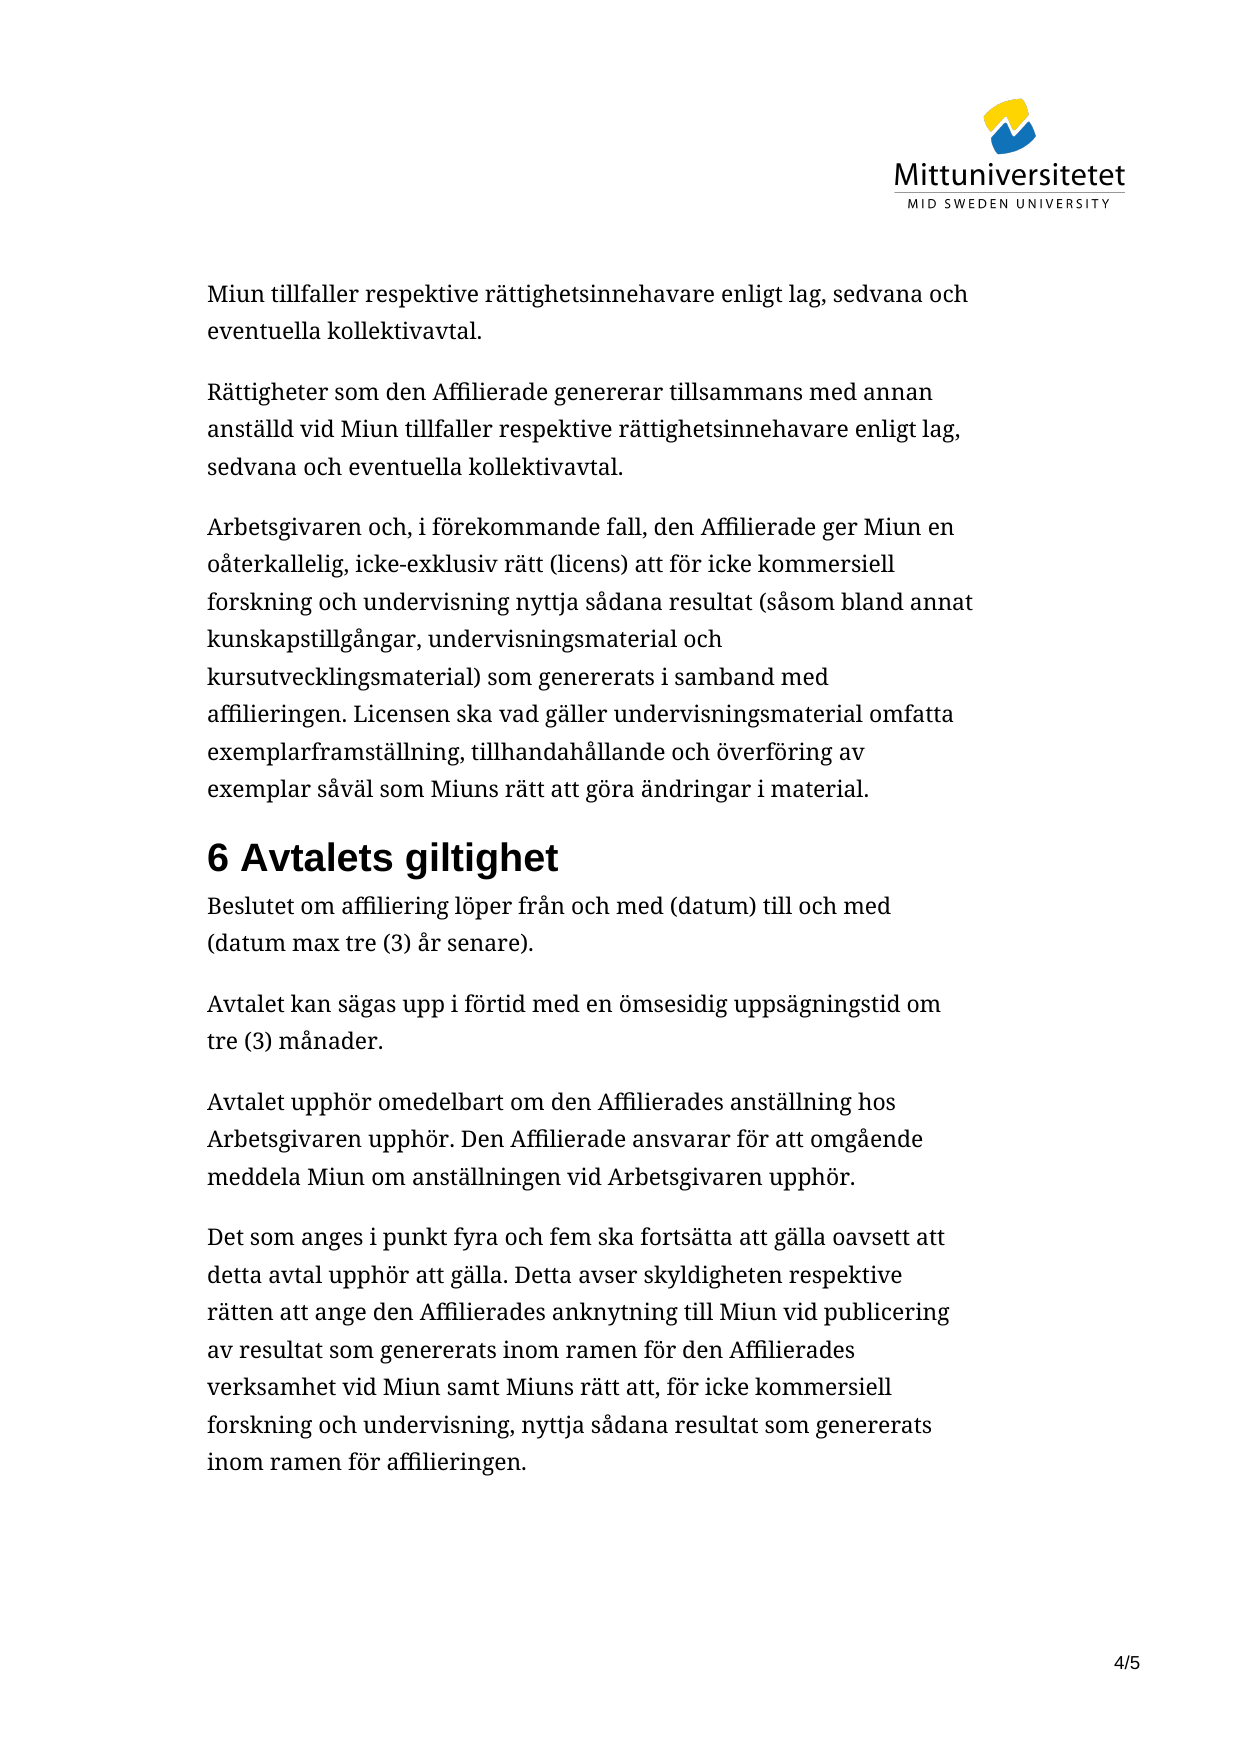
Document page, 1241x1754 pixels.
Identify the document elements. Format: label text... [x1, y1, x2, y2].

picture [891, 96, 1130, 218]
text Avtalet upphör omedelbart om den Affilierades anställning hos Arbetsgivaren upphör. Den Affilierade ansvarar för att omgående meddela Miun om anställningen vid Arbetsgivaren upphör. [207, 1086, 974, 1192]
text Avtalet kan sägas upp i förtid med en ömsesidig uppsägningstid om tre (3) månader. [207, 988, 974, 1057]
text Det som anges i punkt fyra och fem ska fortsätta att gälla oavsett att detta avtal upphör att gälla. Detta avser skyldigheten respektive rätten att ange den Affilierades anknytning till Miun vid publicering av resultat som genererats inom ramen för den Affilierades verksamhet vid Miun samt Miuns rätt att, för icke kommersiell forskning och undervisning, nyttja sådana resultat som genererats inom ramen för affilieringen. [207, 1221, 974, 1477]
text Rättigheter som den Affilierade genererar tillsammans med annan anställd vid Miun tillfaller respektive rättighetsinnehavare enligt lag, sedvana och eventuella kollektivavtal. [207, 376, 974, 482]
text Avtalets giltighet [207, 834, 974, 879]
text Arbetsgivaren och, i förekommande fall, den Affilierade ger Miun en oåterkallelig, icke-exklusiv rätt (licens) att för icke kommersiell forskning och undervisning nyttja sådana resultat (såsom bland annat kunskapstillgångar, undervisningsmaterial och kursutvecklingsmaterial) som genererats i samband med affilieringen. Licensen ska vad gäller undervisningsmaterial omfatta exemplarframställning, tillhandahållande och överföring av exemplar såväl som Miuns rätt att göra ändringar i material. [207, 511, 974, 805]
text Beslutet om affiliering löper från och med (datum) till och med (datum max tre (3) år senare). [207, 890, 974, 959]
